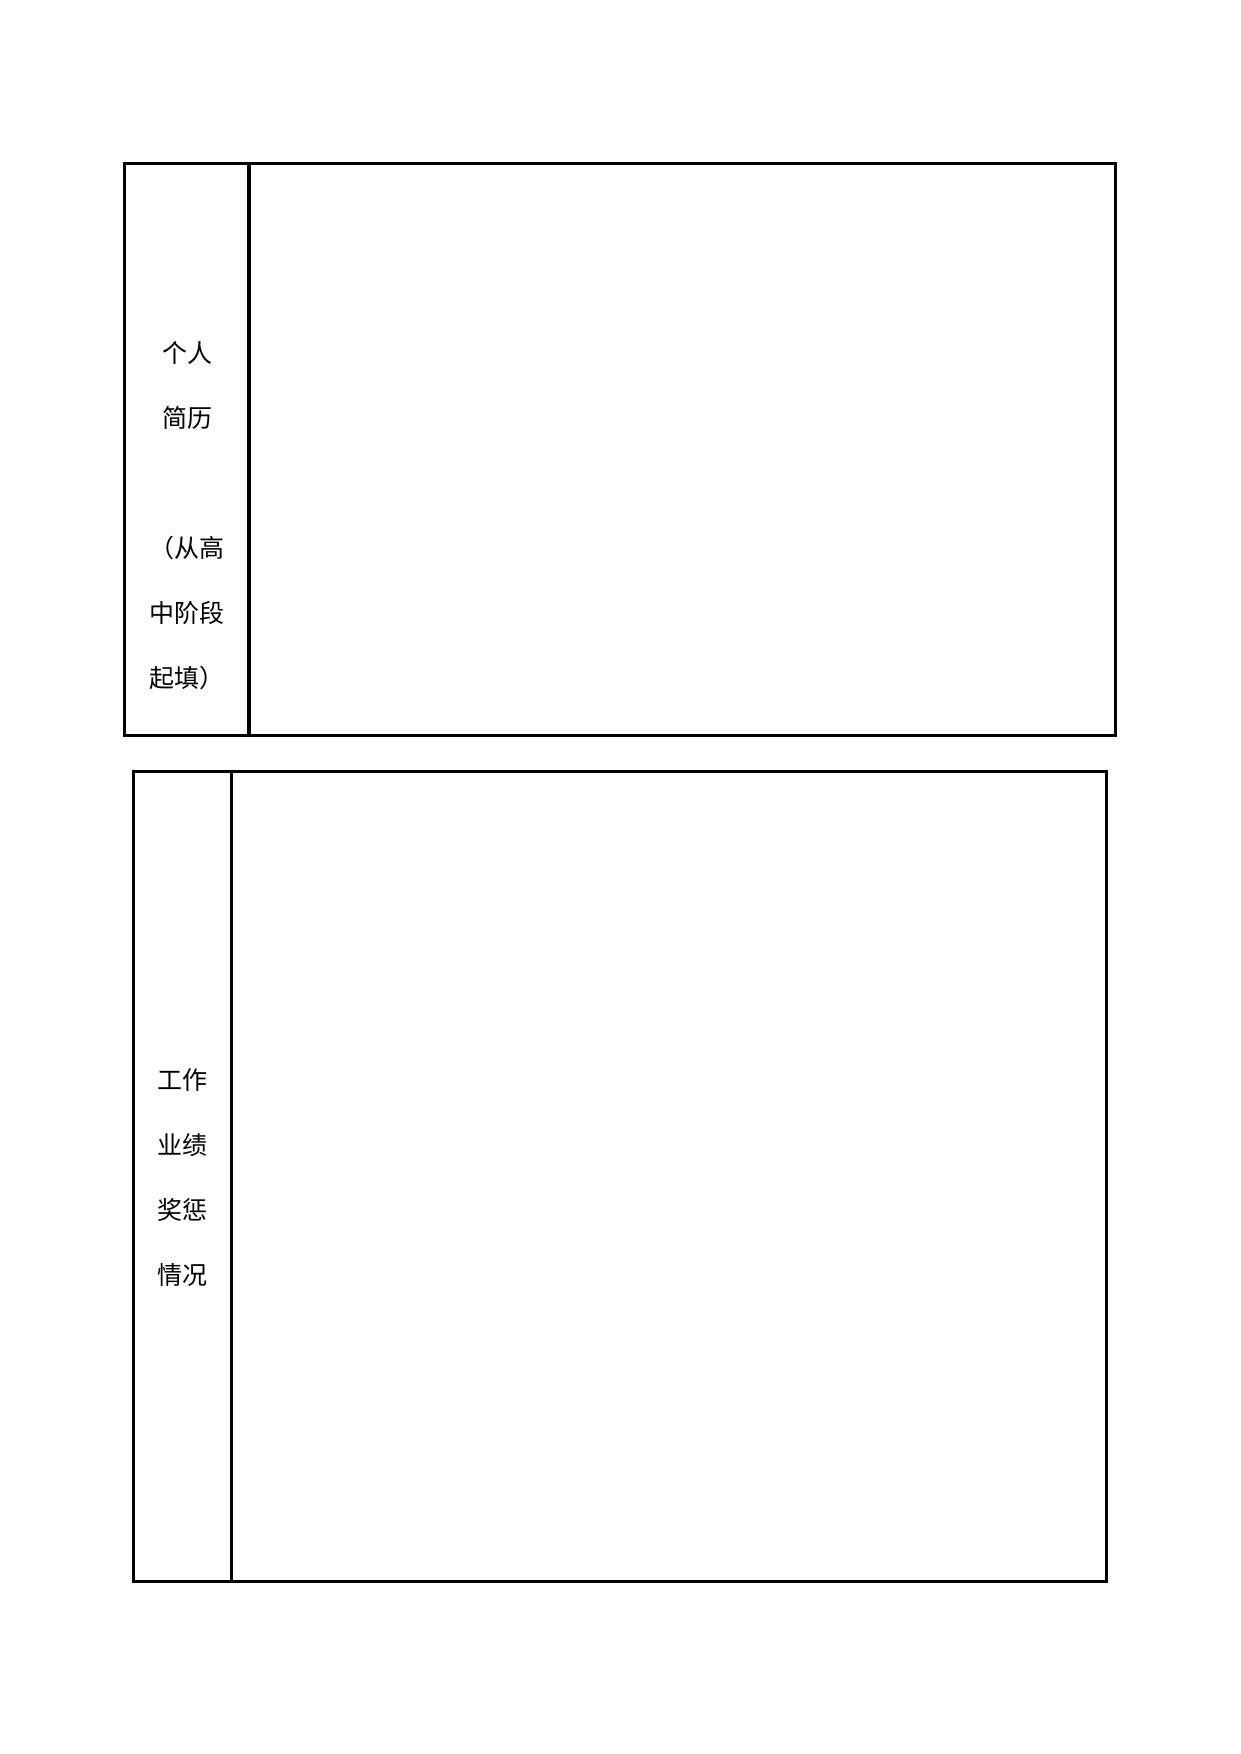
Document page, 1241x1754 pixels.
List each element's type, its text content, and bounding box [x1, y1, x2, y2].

table_header [233, 773, 1105, 1580]
table_cell 个人 简历 （从高 中阶段 起填） [126, 165, 247, 734]
table_cell [251, 165, 1114, 734]
table_header 工作 业绩 奖惩 情况 [135, 773, 230, 1580]
